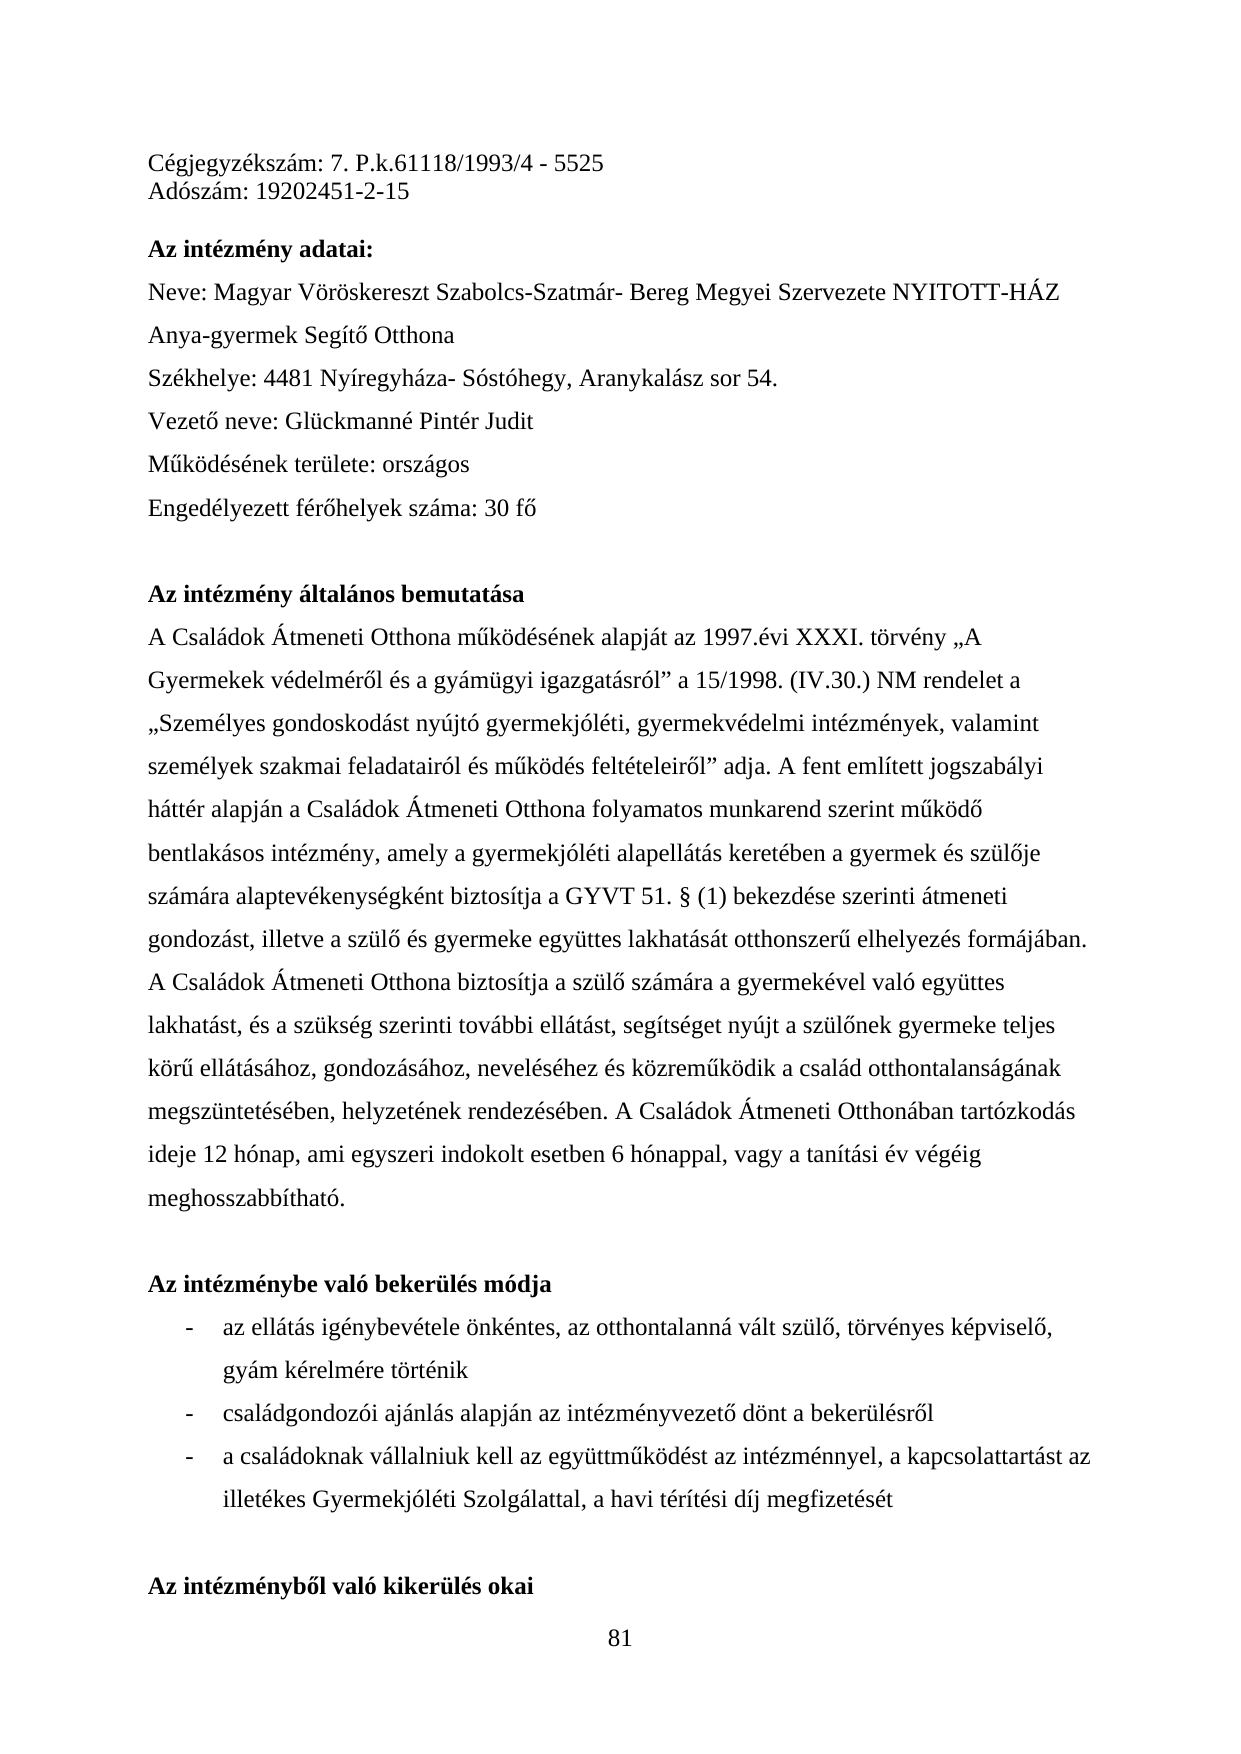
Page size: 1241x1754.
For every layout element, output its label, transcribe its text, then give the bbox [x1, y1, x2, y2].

text Az intézmény adatai: [148, 234, 1093, 263]
text Neve: Magyar Vöröskereszt Szabolcs-Szatmár- Bereg Megyei Szervezete NYITOTT-HÁZ Anya-gyermek Segítő Otthona [148, 277, 1093, 349]
text Működésének területe: országos [148, 449, 1093, 478]
text Az intézménybe való bekerülés módja [148, 1269, 1093, 1298]
text Az intézményből való kikerülés okai [148, 1571, 1093, 1599]
text Engedélyezett férőhelyek száma: 30 fő [148, 493, 1093, 521]
text Adószám: 19202451-2-15 [148, 176, 1093, 205]
text Székhelye: 4481 Nyíregyháza- Sóstóhegy, Aranykalász sor 54. [148, 363, 1093, 392]
list családgondozói ajánlás alapján az intézményvezető dönt a bekerülésről [185, 1398, 1093, 1427]
list a családoknak vállalniuk kell az együttműködést az intézménnyel, a kapcsolattartást az illetékes Gyermekjóléti Szolgálattal, a havi térítési díj megfizetését [185, 1441, 1093, 1513]
text Vezető neve: Glückmanné Pintér Judit [148, 406, 1093, 435]
text Cégjegyzékszám: 7. P.k.61118/1993/4 - 5525 [148, 148, 1093, 176]
list az ellátás igénybevétele önkéntes, az otthontalanná vált szülő, törvényes képviselő, gyám kérelmére történik [185, 1312, 1093, 1384]
text A Családok Átmeneti Otthona működésének alapját az 1997.évi XXXI. törvény „A Gyermekek védelméről és a gyámügyi igazgatásról” a 15/1998. (IV.30.) NM rendelet a „Személyes gondoskodást nyújtó gyermekjóléti, gyermekvédelmi intézmények, valamint személyek szakmai feladatairól és működés feltételeiről” adja. A fent említett jogszabályi háttér alapján a Családok Átmeneti Otthona folyamatos munkarend szerint működő bentlakásos intézmény, amely a gyermekjóléti alapellátás keretében a gyermek és szülője számára alaptevékenységként biztosítja a GYVT 51. § (1) bekezdése szerinti átmeneti gondozást, illetve a szülő és gyermeke együttes lakhatását otthonszerű elhelyezés formájában. A Családok Átmeneti Otthona biztosítja a szülő számára a gyermekével való együttes lakhatást, és a szükség szerinti további ellátást, segítséget nyújt a szülőnek gyermeke teljes körű ellátásához, gondozásához, neveléséhez és közreműködik a család otthontalanságának megszüntetésében, helyzetének rendezésében. A Családok Átmeneti Otthonában tartózkodás ideje 12 hónap, ami egyszeri indokolt esetben 6 hónappal, vagy a tanítási év végéig meghosszabbítható. [148, 622, 1093, 1211]
text Az intézmény általános bemutatása [148, 579, 1093, 608]
